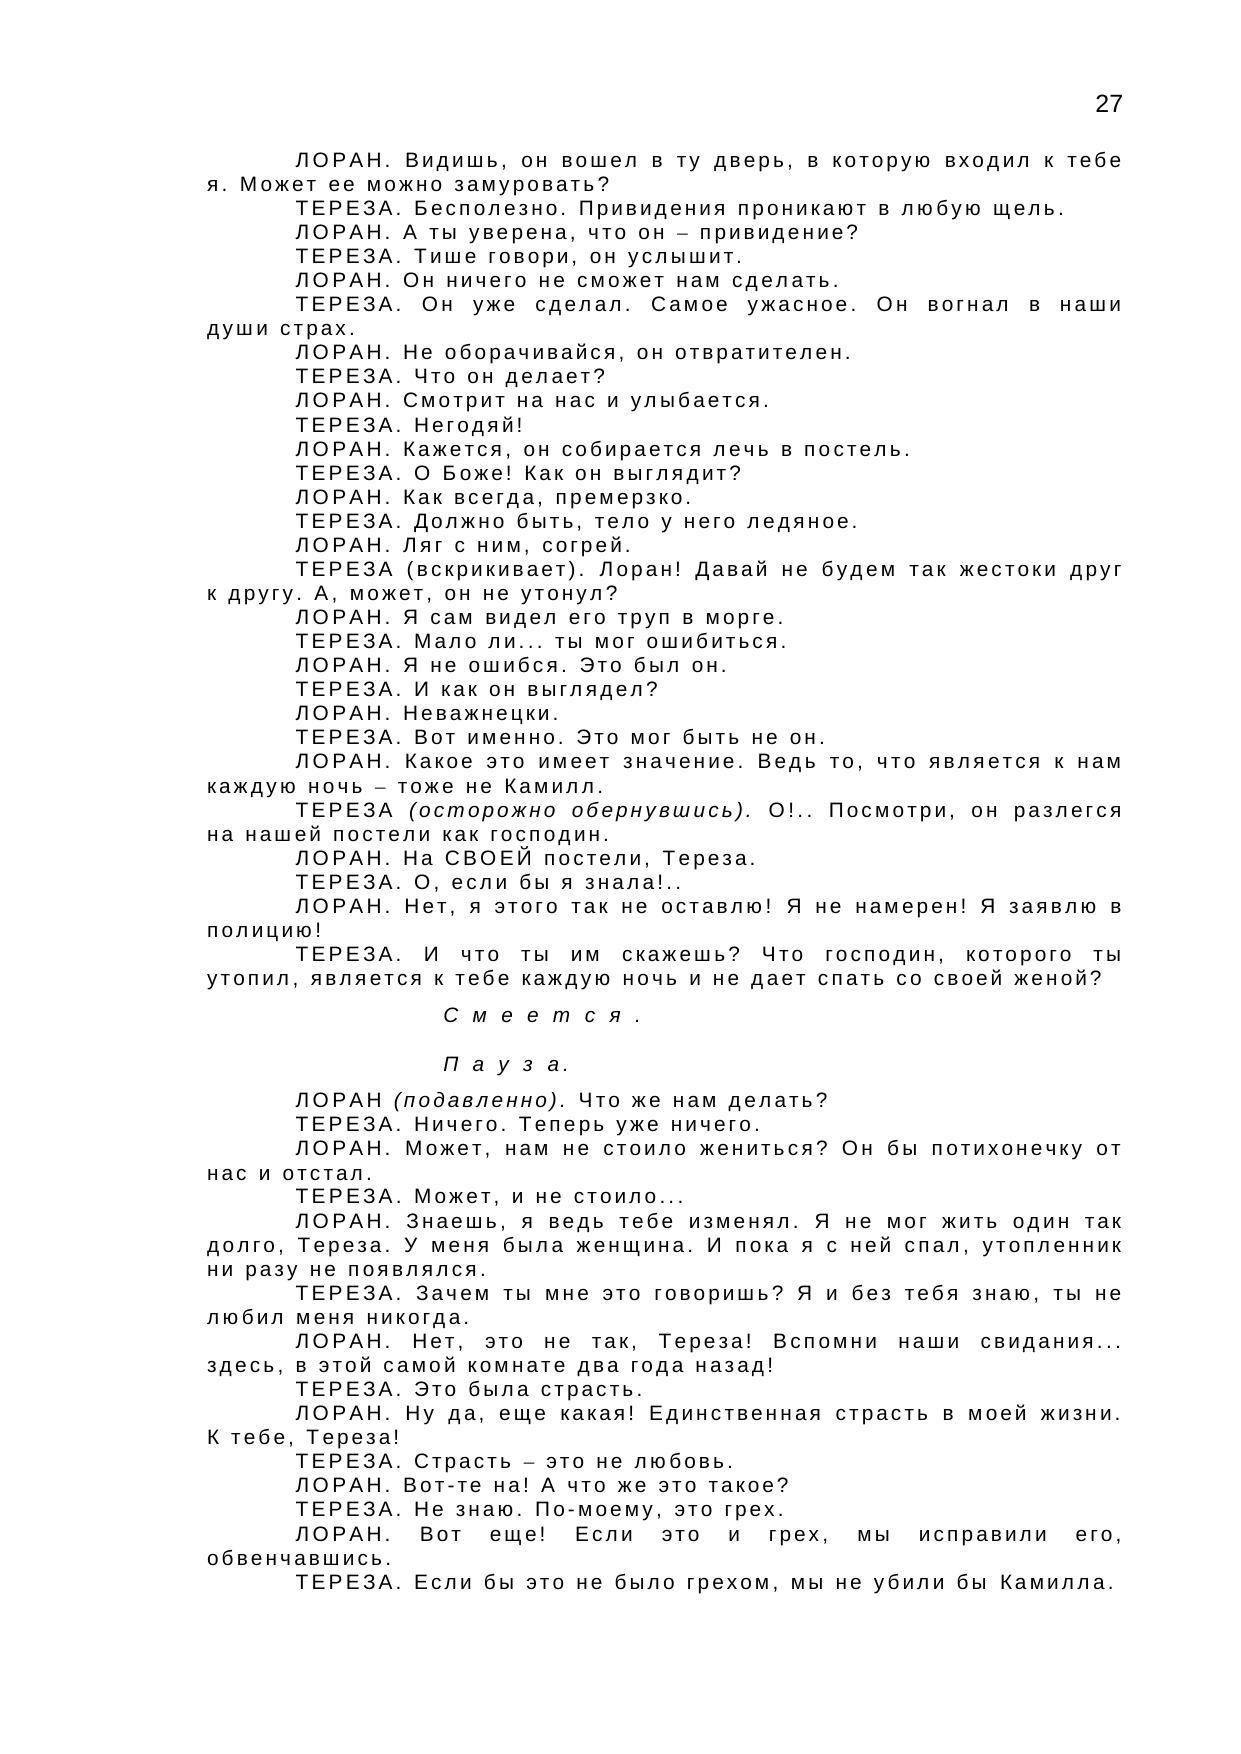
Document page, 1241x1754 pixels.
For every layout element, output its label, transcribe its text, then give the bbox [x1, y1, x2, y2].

text ТЕРЕЗА. Должно быть, тело у него ледяное. [207, 509, 1122, 533]
text ТЕРЕЗА. Может, и не стоило... [207, 1184, 1122, 1208]
text ТЕРЕЗА. Ничего. Теперь уже ничего. [207, 1112, 1122, 1136]
text ТЕРЕЗА. Тише говори, он услышит. [207, 244, 1122, 268]
text ЛОРАН. Может, нам не стоило жениться? Он бы потихонечку от нас и отстал. [207, 1136, 1122, 1184]
text ЛОРАН. Видишь, он вошел в ту дверь, в которую входил к тебе я. Может ее можно замуровать? [207, 148, 1122, 196]
text ЛОРАН. Он ничего не сможет нам сделать. [207, 268, 1122, 292]
text ЛОРАН. Кажется, он собирается лечь в постель. [207, 437, 1122, 461]
text ЛОРАН. Смотрит на нас и улыбается. [207, 388, 1122, 412]
text ЛОРАН. Знаешь, я ведь тебе изменял. Я не мог жить один так долго, Тереза. У меня была женщина. И пока я с ней спал, утопленник ни разу не появлялся. [207, 1208, 1122, 1281]
text ТЕРЕЗА. О, если бы я знала!.. [207, 870, 1122, 894]
text ТЕРЕЗА. Негодяй! [207, 412, 1122, 437]
text ЛОРАН. Я сам видел его труп в морге. [207, 605, 1122, 629]
text ЛОРАН. Как всегда, премерзко. [207, 485, 1122, 509]
text ТЕРЕЗА (вскрикивает). Лоран! Давай не будем так жестоки друг к другу. А, может, он не утонул? [207, 557, 1122, 605]
text ЛОРАН. Нет, я этого так не оставлю! Я не намерен! Я заявлю в полицию! [207, 894, 1122, 942]
text ТЕРЕЗА. Если бы это не было грехом, мы не убили бы Камилла. [207, 1569, 1122, 1594]
text ТЕРЕЗА. И как он выглядел? [207, 677, 1122, 701]
text ЛОРАН (подавленно). Что же нам делать? [207, 1088, 1122, 1112]
text С м е е т с я . [443, 1003, 1122, 1027]
text ЛОРАН. Не оборачивайся, он отвратителен. [207, 340, 1122, 364]
text ТЕРЕЗА. Это была страсть. [207, 1377, 1122, 1401]
text ТЕРЕЗА. О Боже! Как он выглядит? [207, 461, 1122, 485]
text ТЕРЕЗА. Страсть это не любовь. [207, 1449, 1122, 1473]
text ЛОРАН. А ты уверена, что он привидение? [207, 220, 1122, 244]
text ЛОРАН. Вот еще! Если это и грех, мы исправили его, обвенчавшись. [207, 1521, 1122, 1569]
text ТЕРЕЗА. Мало ли... ты мог ошибиться. [207, 629, 1122, 653]
text ТЕРЕЗА. Он уже сделал. Самое ужасное. Он вогнал в наши души страх. [207, 292, 1122, 340]
text ТЕРЕЗА. Не знаю. По-моему, это грех. [207, 1497, 1122, 1521]
text П а у з а. [443, 1052, 1122, 1076]
text ЛОРАН. Неважнецки. [207, 701, 1122, 725]
text ТЕРЕЗА. И что ты им скажешь? Что господин, которого ты утопил, является к тебе каждую ночь и не дает спать со своей женой? [207, 942, 1122, 990]
text ТЕРЕЗА. Бесполезно. Привидения проникают в любую щель. [207, 196, 1122, 220]
text ЛОРАН. Вот-те на! А что же это такое? [207, 1473, 1122, 1497]
text ТЕРЕЗА. Зачем ты мне это говоришь? Я и без тебя знаю, ты не любил меня никогда. [207, 1281, 1122, 1329]
text ЛОРАН. На СВОЕЙ постели, Тереза. [207, 846, 1122, 870]
text ЛОРАН. Нет, это не так, Тереза! Вспомни наши свидания... здесь, в этой самой комнате два года назад! [207, 1329, 1122, 1377]
text ЛОРАН. Ну да, еще какая! Единственная страсть в моей жизни. К тебе, Тереза! [207, 1401, 1122, 1449]
text ЛОРАН. Ляг с ним, согрей. [207, 533, 1122, 557]
text ЛОРАН. Какое это имеет значение. Ведь то, что является к нам каждую ночь тоже не Камилл. [207, 749, 1122, 798]
text ТЕРЕЗА. Вот именно. Это мог быть не он. [207, 725, 1122, 749]
text ЛОРАН. Я не ошибся. Это был он. [207, 653, 1122, 677]
text ТЕРЕЗА. Что он делает? [207, 364, 1122, 388]
text ТЕРЕЗА (осторожно обернувшись). О!.. Посмотри, он разлегся на нашей постели как господин. [207, 798, 1122, 846]
